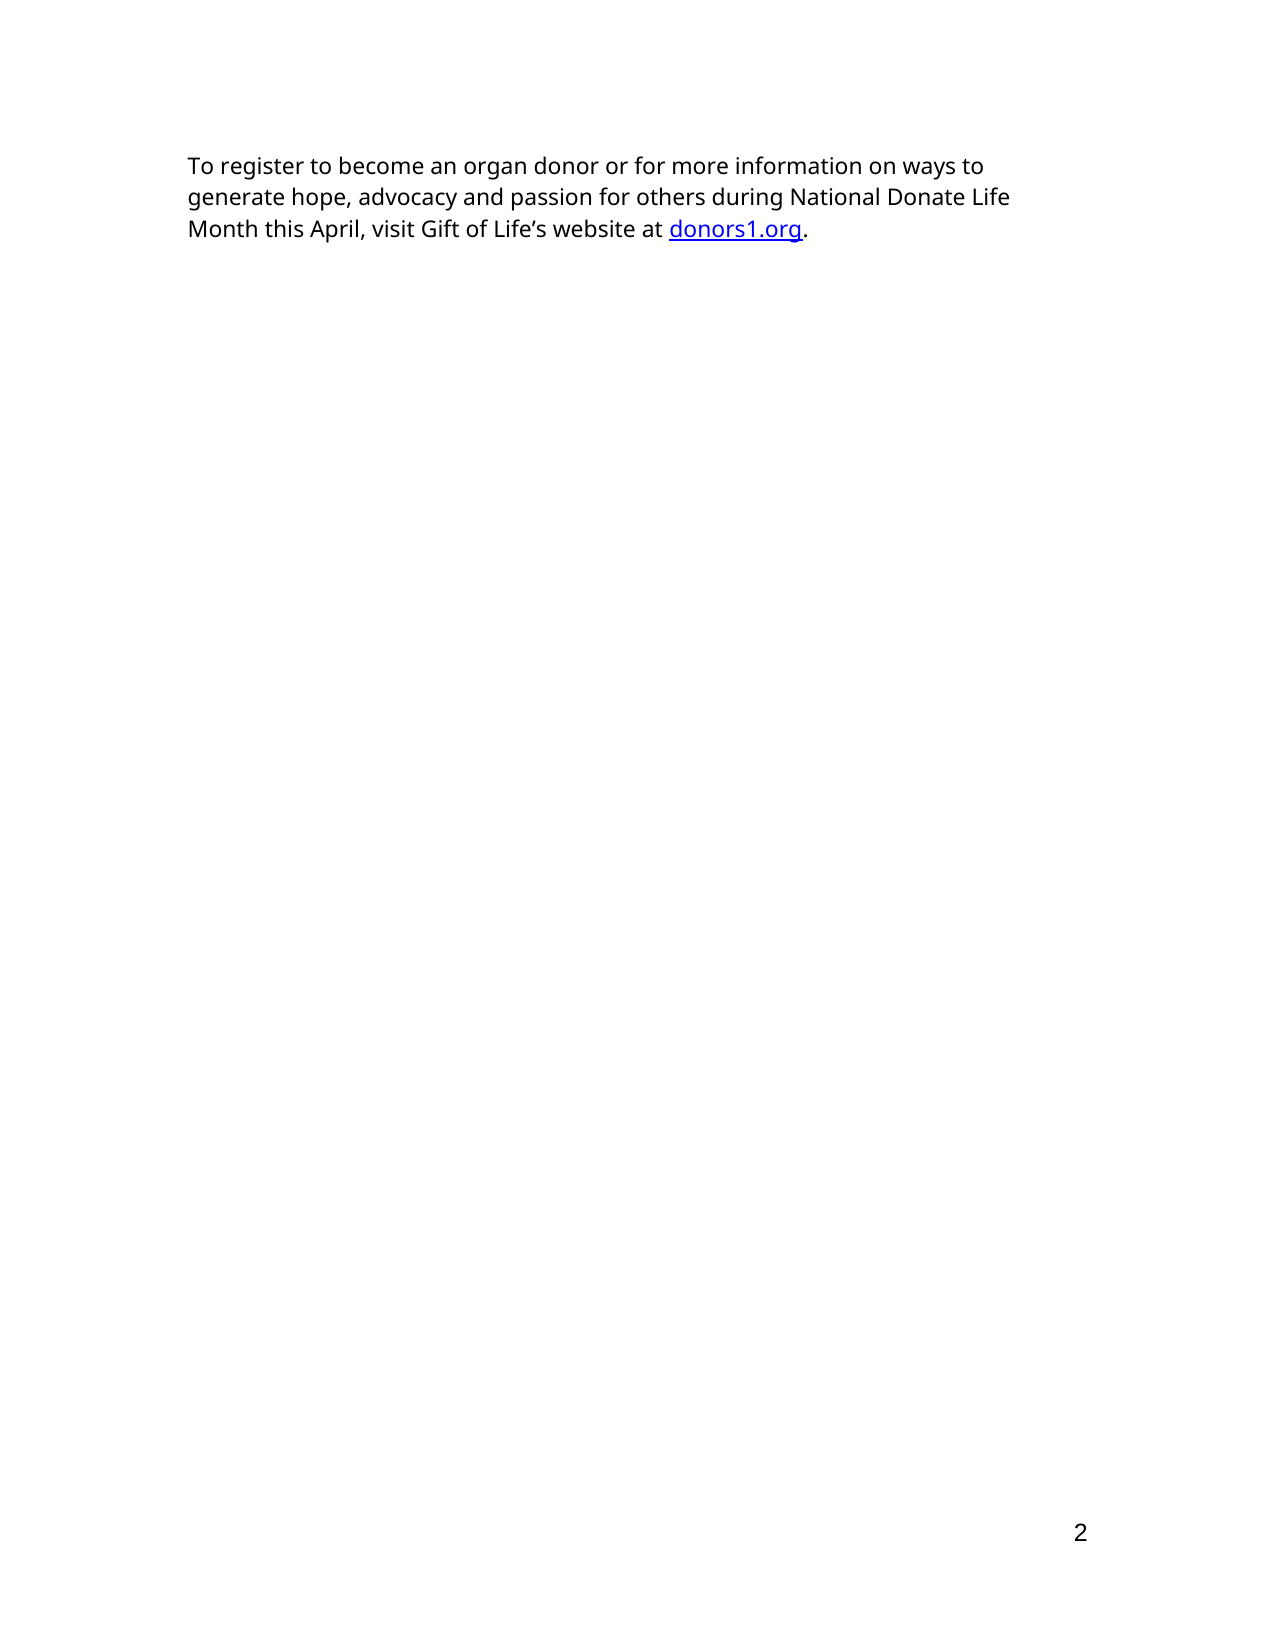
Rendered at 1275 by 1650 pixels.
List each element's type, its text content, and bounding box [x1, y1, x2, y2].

text To register to become an organ donor or for more information on ways to generate hope, advocacy and passion for others during National Donate Life Month this April, visit Gift of Life’s website at donors1.org. [187, 150, 1087, 244]
